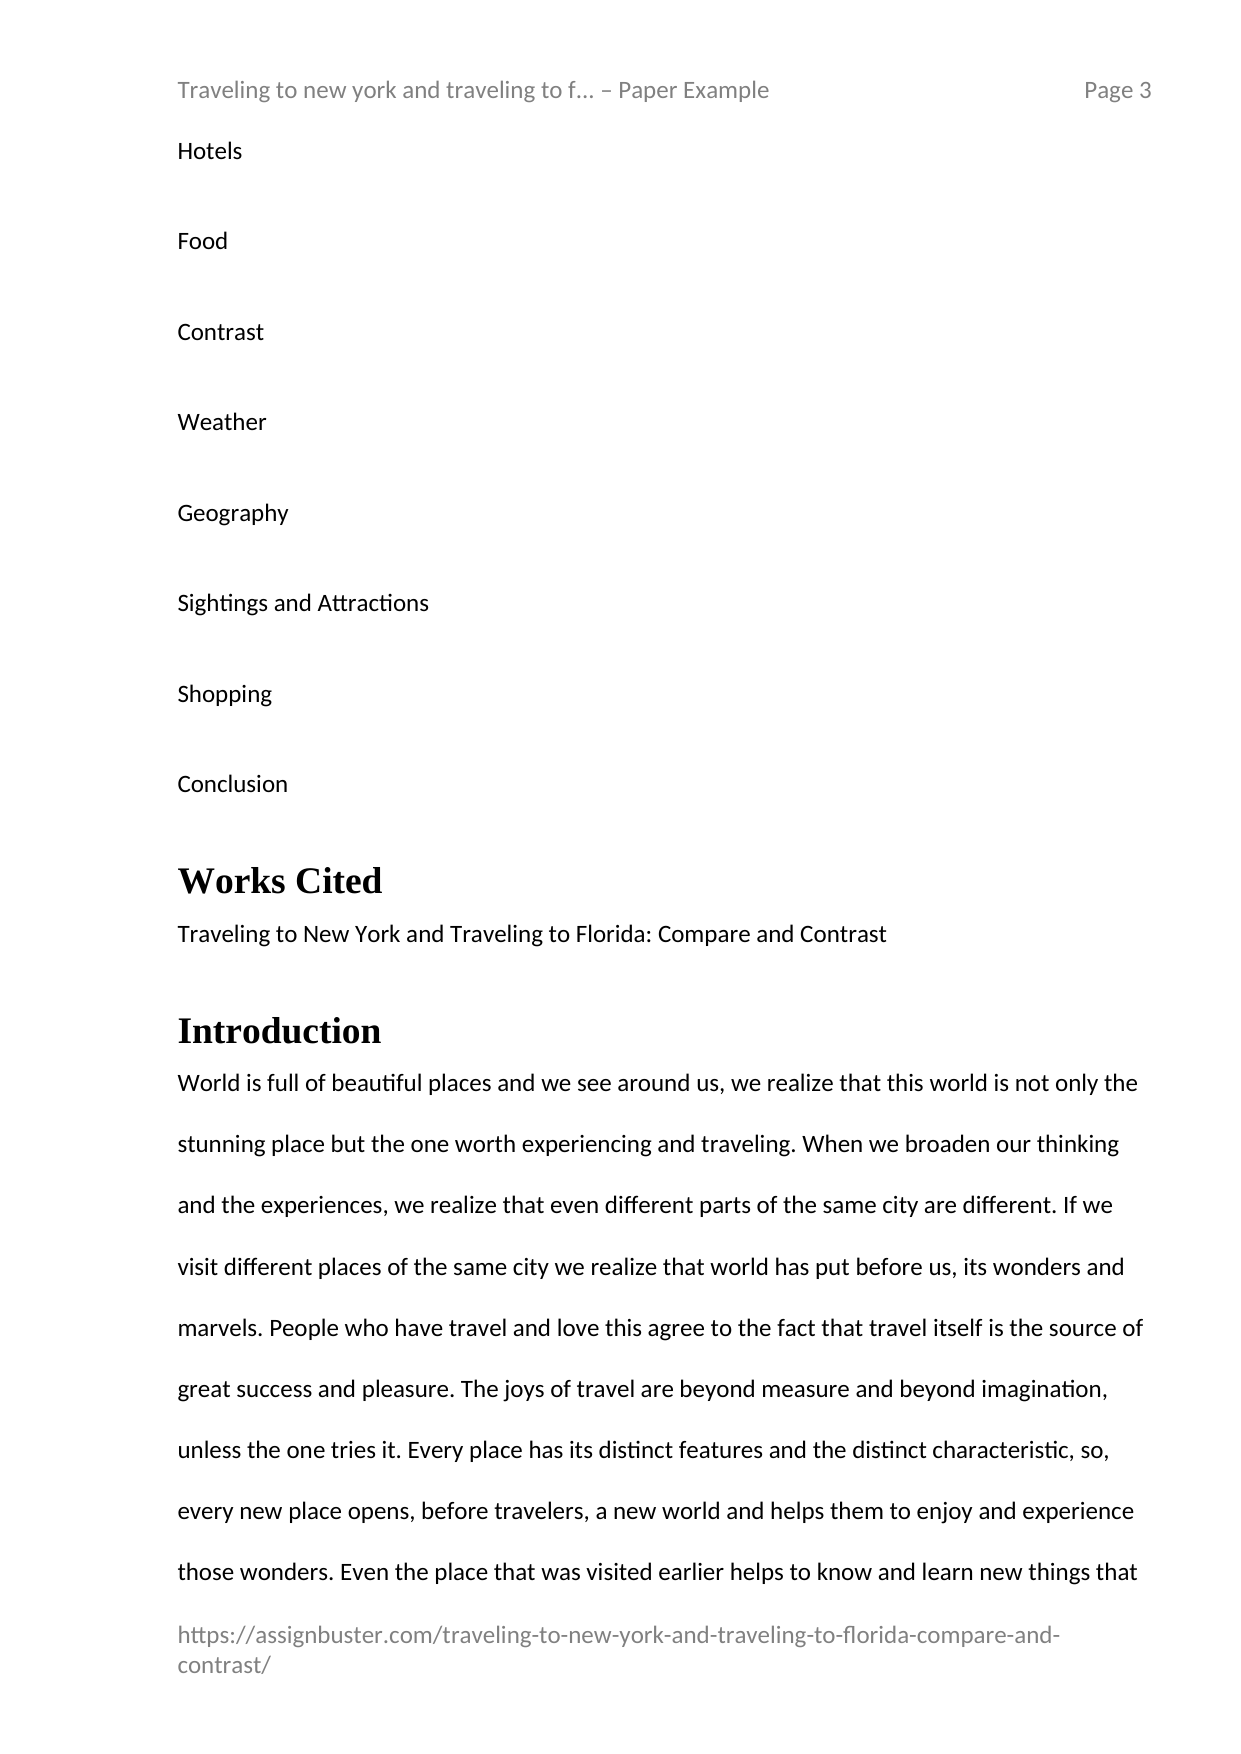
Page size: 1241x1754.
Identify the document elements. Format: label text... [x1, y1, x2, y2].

subtitle Works Cited [177, 859, 1152, 902]
subtitle Introduction [177, 1008, 1152, 1052]
text Conclusion [177, 768, 1152, 799]
text Food [177, 225, 1152, 256]
text Shopping [177, 678, 1152, 708]
text Traveling to New York and Traveling to Florida: Compare and Contrast [177, 918, 1152, 948]
text Geography [177, 497, 1152, 527]
text Sightings and Attractions [177, 587, 1152, 618]
text Weather [177, 406, 1152, 437]
text Contrast [177, 316, 1152, 346]
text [177, 1068, 1152, 1586]
text Hotels [177, 135, 1152, 165]
